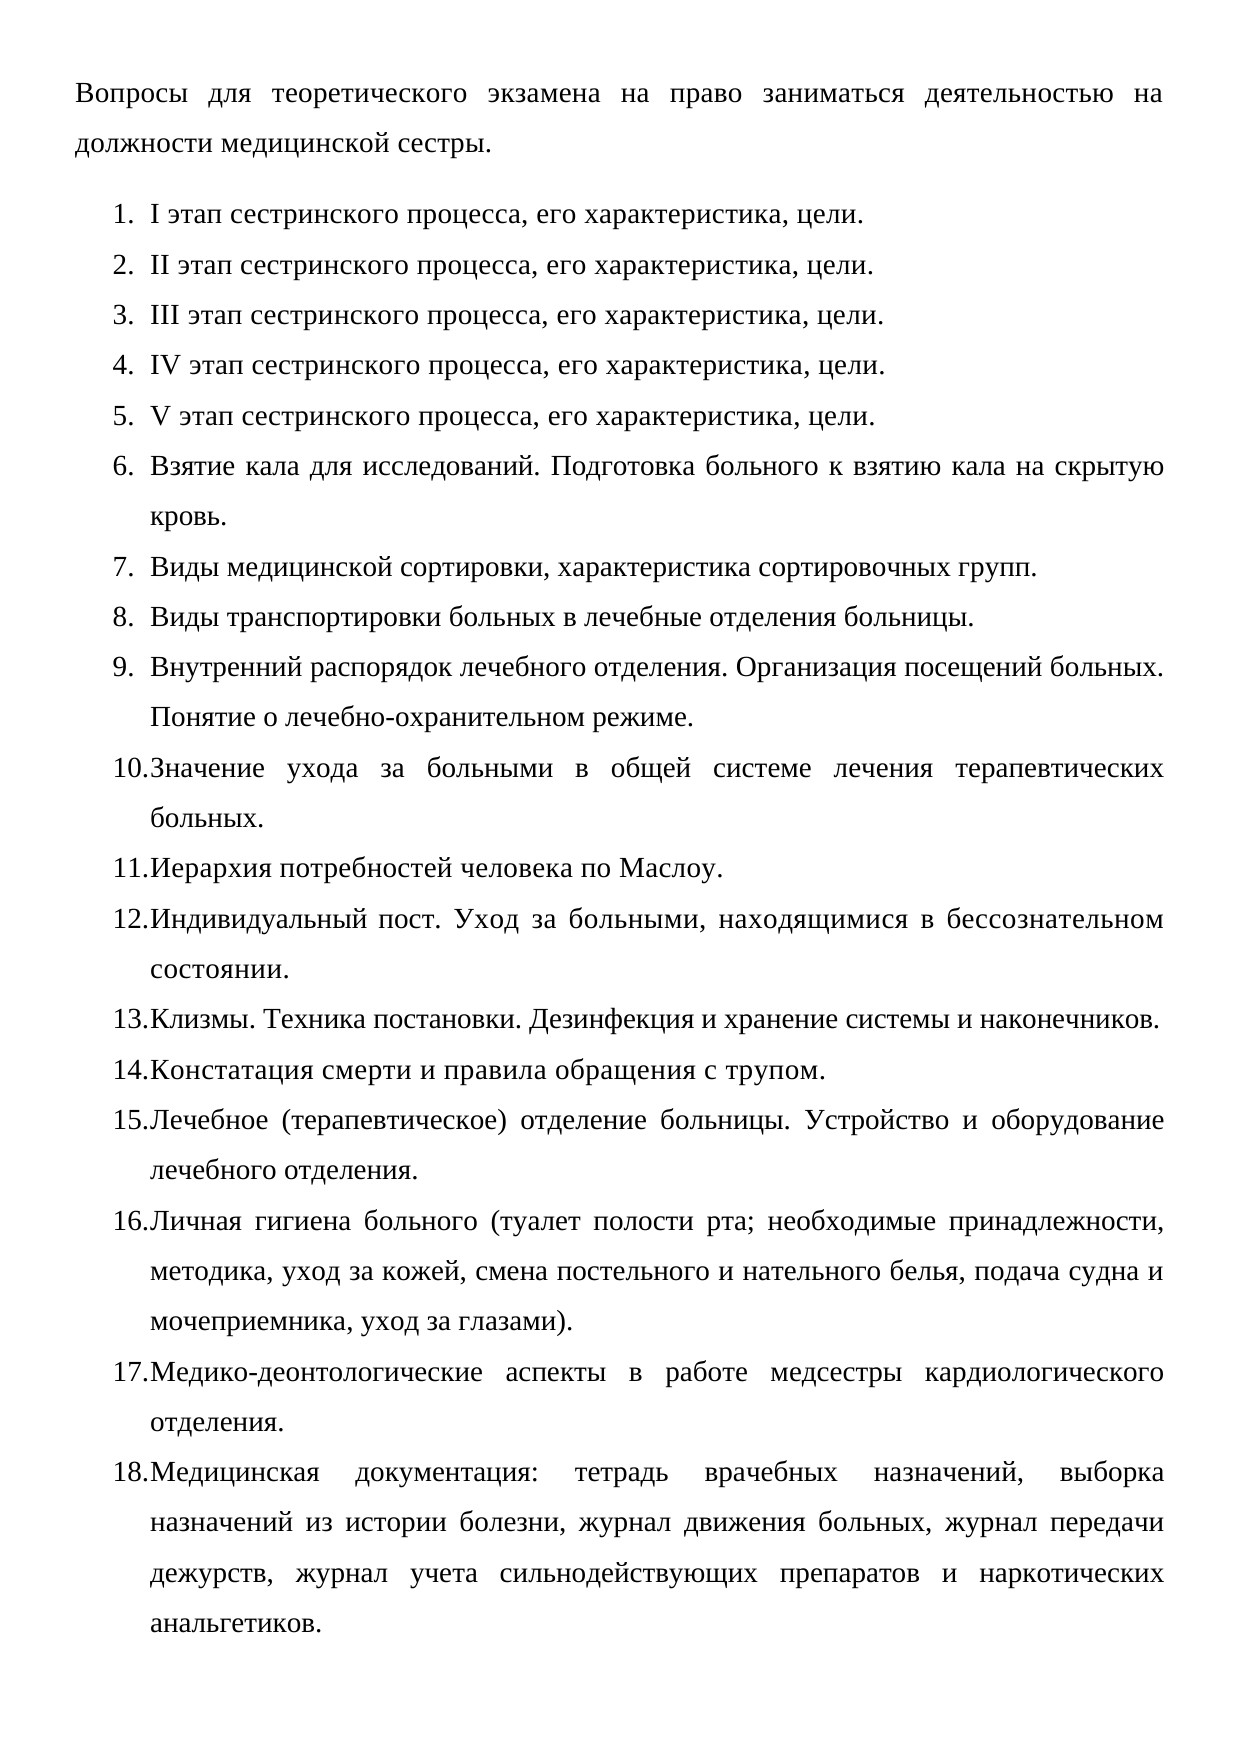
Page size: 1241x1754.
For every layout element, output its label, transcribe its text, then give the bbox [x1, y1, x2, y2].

list Констатация смерти и правила обращения с трупом. [112, 1052, 1165, 1085]
list Медико-деонтологические аспекты в работе медсестры кардиологического отделения. [112, 1354, 1165, 1437]
list Виды медицинской сортировки, характеристика сортировочных групп. [112, 549, 1165, 582]
text Вопросы для теоретического экзамена на право заниматься деятельностью на должности медицинской сестры. [75, 75, 1165, 159]
list Личная гигиена больного (туалет полости рта; необходимые принадлежности, методика, уход за кожей, смена постельного и нательного белья, подача судна и мочеприемника, уход за глазами). [112, 1203, 1165, 1337]
list Виды транспортировки больных в лечебные отделения больницы. [112, 599, 1165, 632]
list II этап сестринского процесса, его характеристика, цели. [112, 247, 1165, 280]
list IV этап сестринского процесса, его характеристика, цели. [112, 347, 1165, 381]
list I этап сестринского процесса, его характеристика, цели. [112, 196, 1165, 230]
list Лечебное (терапевтическое) отделение больницы. Устройство и оборудование лечебного отделения. [112, 1102, 1165, 1186]
list V этап сестринского процесса, его характеристика, цели. [112, 398, 1165, 431]
list Клизмы. Техника постановки. Дезинфекция и хранение системы и наконечников. [112, 1001, 1165, 1035]
list Индивидуальный пост. Уход за больными, находящимися в бессознательном состоянии. [112, 901, 1165, 985]
list III этап сестринского процесса, его характеристика, цели. [112, 297, 1165, 331]
list Взятие кала для исследований. Подготовка больного к взятию кала на скрытую кровь. [112, 448, 1165, 532]
list Значение ухода за больными в общей системе лечения терапевтических больных. [112, 750, 1165, 834]
list Внутренний распорядок лечебного отделения. Организация посещений больных. Понятие о лечебно-охранительном режиме. [112, 649, 1165, 733]
list Иерархия потребностей человека по Маслоу. [112, 851, 1165, 884]
list Медицинская документация: тетрадь врачебных назначений, выборка назначений из истории болезни, журнал движения больных, журнал передачи дежурств, журнал учета сильнодействующих препаратов и наркотических анальгетиков. [112, 1454, 1165, 1639]
